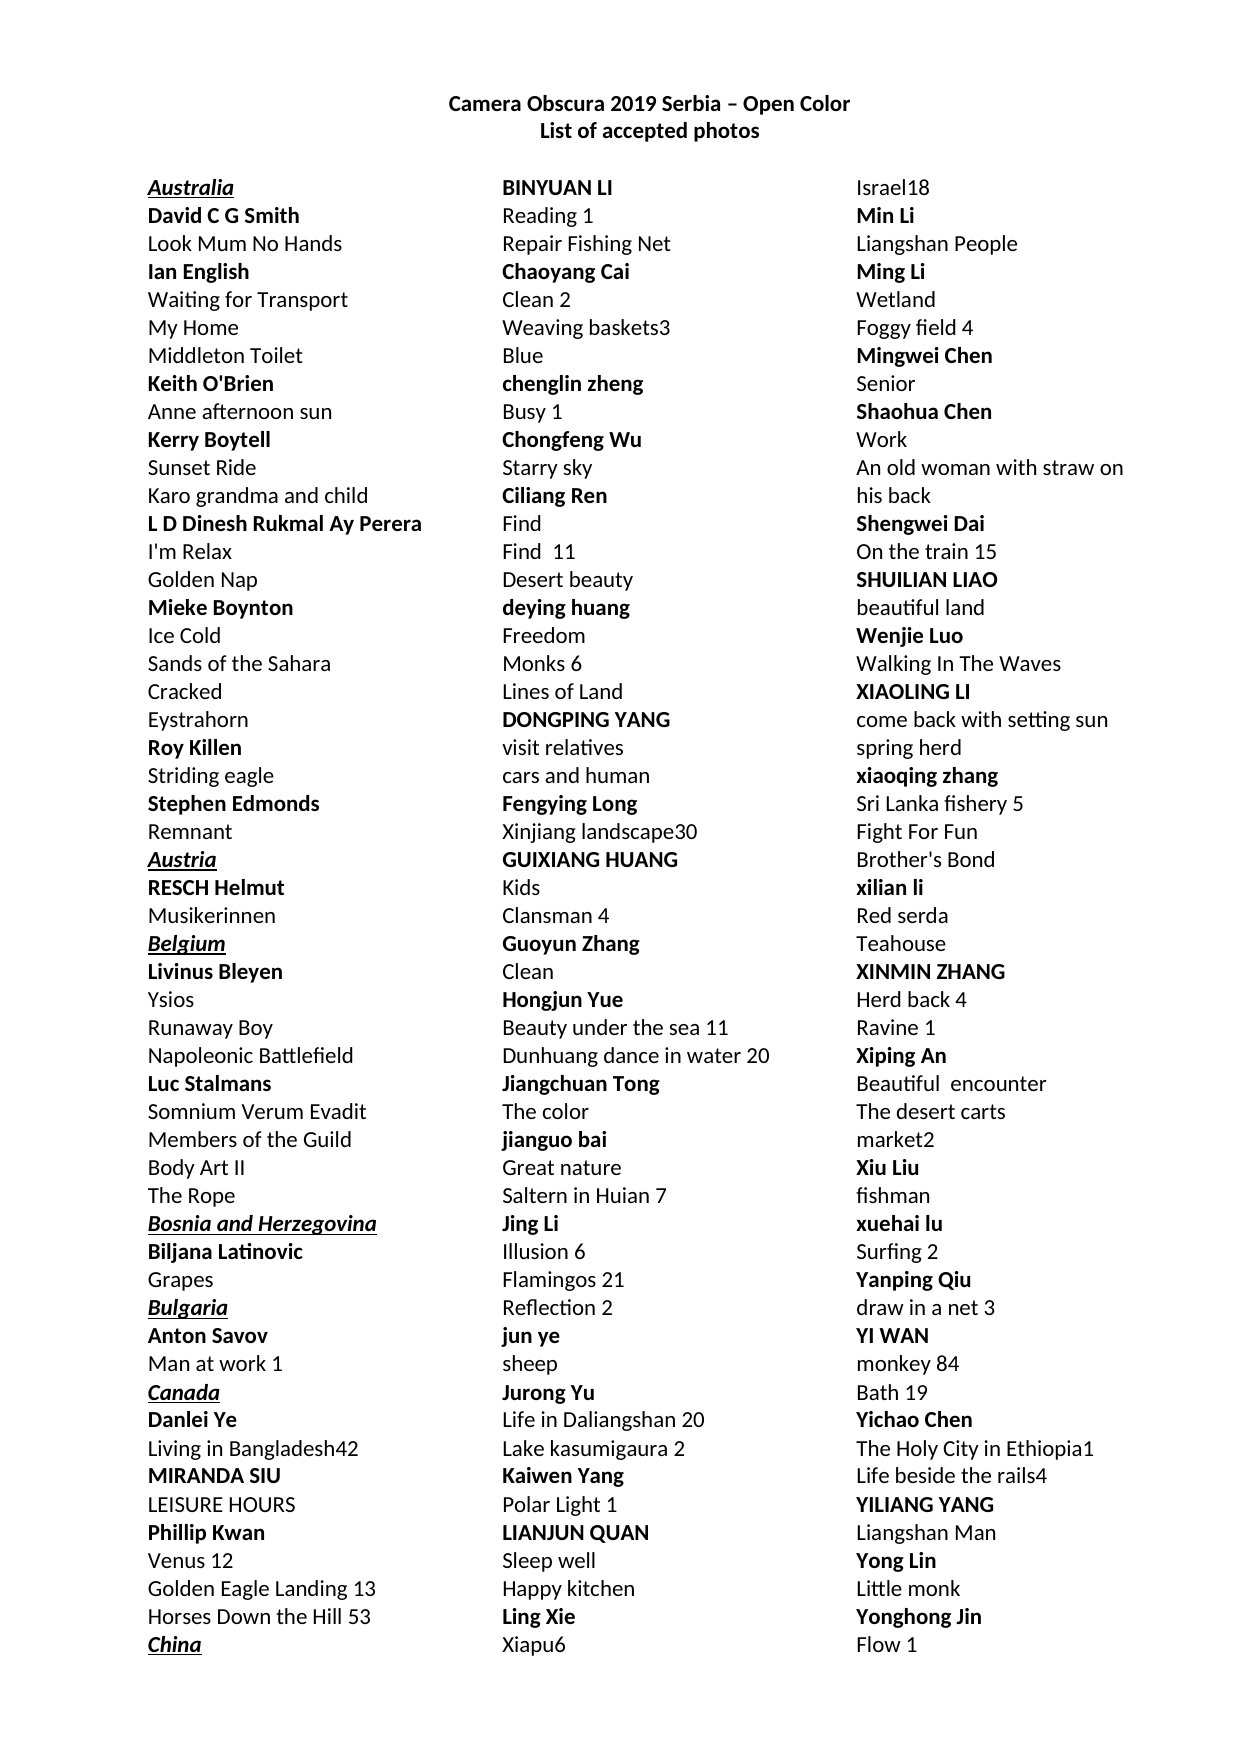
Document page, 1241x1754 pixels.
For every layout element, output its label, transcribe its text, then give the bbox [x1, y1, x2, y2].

text On the train 15 [856, 537, 1152, 565]
text XINMIN ZHANG [856, 957, 1152, 985]
text Great nature [502, 1153, 797, 1181]
text Fengying Long [502, 789, 797, 817]
text Senior [856, 369, 1152, 397]
text Xiapu6 [502, 1630, 797, 1658]
text Little monk [856, 1574, 1152, 1602]
text Chaoyang Cai [502, 257, 797, 285]
text Luc Stalmans [148, 1069, 443, 1097]
text Bath 19 [856, 1378, 1152, 1406]
text Sleep well [502, 1546, 797, 1574]
text Hongjun Yue [502, 985, 797, 1013]
text Shengwei Dai [856, 509, 1152, 537]
text Mingwei Chen [856, 341, 1152, 369]
text chenglin zheng [502, 369, 797, 397]
text xiaoqing zhang [856, 761, 1152, 789]
text Reflection 2 [502, 1293, 797, 1322]
text LIANJUN QUAN [502, 1518, 797, 1546]
text Happy kitchen [502, 1574, 797, 1602]
text Shaohua Chen [856, 397, 1152, 425]
text come back with setting sun [856, 705, 1152, 733]
text Kids [502, 873, 797, 901]
text xuehai lu [856, 1209, 1152, 1237]
text Somnium Verum Evadit [148, 1097, 443, 1125]
text fishman [856, 1181, 1152, 1209]
text Mieke Boynton [148, 593, 443, 621]
text Camera Obscura 2019 Serbia – Open Color [148, 89, 1152, 117]
text Ciliang Ren [502, 481, 797, 509]
text Reading 1 [502, 201, 797, 229]
text Find [502, 509, 797, 537]
text Busy 1 [502, 397, 797, 425]
text Sunset Ride [148, 453, 443, 481]
text Horses Down the Hill 53 [148, 1602, 443, 1630]
text Desert beauty [502, 565, 797, 593]
text Kaiwen Yang [502, 1462, 797, 1490]
text Beauty under the sea 11 [502, 1013, 797, 1041]
text Surfing 2 [856, 1237, 1152, 1266]
text Napoleonic Battlefield [148, 1041, 443, 1069]
text Cracked [148, 677, 443, 705]
text Danlei Ye [148, 1406, 443, 1434]
text Beautiful encounter [856, 1069, 1152, 1097]
text Israel18 [856, 173, 1152, 201]
text Ice Cold [148, 621, 443, 649]
text The desert carts [856, 1097, 1152, 1125]
text Clansman 4 [502, 901, 797, 929]
text List of accepted photos [148, 117, 1152, 145]
text Look Mum No Hands [148, 229, 443, 257]
text Roy Killen [148, 733, 443, 761]
text David C G Smith [148, 201, 443, 229]
text Ian English [148, 257, 443, 285]
text Monks 6 [502, 649, 797, 677]
text jun ye [502, 1322, 797, 1349]
text Find 11 [502, 537, 797, 565]
text Waiting for Transport [148, 285, 443, 313]
text Runaway Boy [148, 1013, 443, 1041]
text MIRANDA SIU [148, 1462, 443, 1490]
text Blue [502, 341, 797, 369]
text Livinus Bleyen [148, 957, 443, 985]
text Anton Savov [148, 1322, 443, 1349]
text Flow 1 [856, 1630, 1152, 1658]
text XIAOLING LI [856, 677, 1152, 705]
text Xiping An [856, 1041, 1152, 1069]
text Freedom [502, 621, 797, 649]
text My Home [148, 313, 443, 341]
text YILIANG YANG [856, 1490, 1152, 1518]
text visit relatives [502, 733, 797, 761]
text Min Li [856, 201, 1152, 229]
text Musikerinnen [148, 901, 443, 929]
text Weaving baskets3 [502, 313, 797, 341]
text Yong Lin [856, 1546, 1152, 1574]
text Wenjie Luo [856, 621, 1152, 649]
text China [148, 1630, 443, 1658]
text Liangshan Man [856, 1518, 1152, 1546]
text Striding eagle [148, 761, 443, 789]
text I'm Relax [148, 537, 443, 565]
text Sri Lanka fishery 5 [856, 789, 1152, 817]
text Life beside the rails4 [856, 1462, 1152, 1490]
text Eystrahorn [148, 705, 443, 733]
text Body Art II [148, 1153, 443, 1181]
text Sands of the Sahara [148, 649, 443, 677]
text Belgium [148, 929, 443, 957]
text The Holy City in Ethiopia1 [856, 1434, 1152, 1462]
text Remnant [148, 817, 443, 845]
text RESCH Helmut [148, 873, 443, 901]
text Herd back 4 [856, 985, 1152, 1013]
text Canada [148, 1378, 443, 1406]
text Starry sky [502, 453, 797, 481]
text Dunhuang dance in water 20 [502, 1041, 797, 1069]
text monkey 84 [856, 1349, 1152, 1378]
text Austria [148, 845, 443, 873]
text The color [502, 1097, 797, 1125]
text Yanping Qiu [856, 1266, 1152, 1293]
text Jing Li [502, 1209, 797, 1237]
text Saltern in Huian 7 [502, 1181, 797, 1209]
text LEISURE HOURS [148, 1490, 443, 1518]
text YI WAN [856, 1322, 1152, 1349]
text Golden Eagle Landing 13 [148, 1574, 443, 1602]
text The Rope [148, 1181, 443, 1209]
text Repair Fishing Net [502, 229, 797, 257]
text xilian li [856, 873, 1152, 901]
text GUIXIANG HUANG [502, 845, 797, 873]
text Australia [148, 173, 443, 201]
text Middleton Toilet [148, 341, 443, 369]
text Karo grandma and child [148, 481, 443, 509]
text Wetland [856, 285, 1152, 313]
text Bosnia and Herzegovina [148, 1209, 443, 1237]
text Living in Bangladesh42 [148, 1434, 443, 1462]
text draw in a net 3 [856, 1293, 1152, 1322]
text Life in Daliangshan 20 [502, 1406, 797, 1434]
text Stephen Edmonds [148, 789, 443, 817]
text Xinjiang landscape30 [502, 817, 797, 845]
text Phillip Kwan [148, 1518, 443, 1546]
text Ming Li [856, 257, 1152, 285]
text Anne afternoon sun [148, 397, 443, 425]
text Venus 12 [148, 1546, 443, 1574]
text Ling Xie [502, 1602, 797, 1630]
text Grapes [148, 1266, 443, 1293]
text beautiful land [856, 593, 1152, 621]
text BINYUAN LI [502, 173, 797, 201]
text Chongfeng Wu [502, 425, 797, 453]
text Flamingos 21 [502, 1266, 797, 1293]
text Lines of Land [502, 677, 797, 705]
text jianguo bai [502, 1125, 797, 1153]
text Lake kasumigaura 2 [502, 1434, 797, 1462]
text market2 [856, 1125, 1152, 1153]
text Foggy field 4 [856, 313, 1152, 341]
text Ysios [148, 985, 443, 1013]
text L D Dinesh Rukmal Ay Perera [148, 509, 443, 537]
text Keith O'Brien [148, 369, 443, 397]
text Kerry Boytell [148, 425, 443, 453]
text spring herd [856, 733, 1152, 761]
text Guoyun Zhang [502, 929, 797, 957]
text Brother's Bond [856, 845, 1152, 873]
text Golden Nap [148, 565, 443, 593]
text SHUILIAN LIAO [856, 565, 1152, 593]
text deying huang [502, 593, 797, 621]
text Work [856, 425, 1152, 453]
text Illusion 6 [502, 1237, 797, 1266]
text Xiu Liu [856, 1153, 1152, 1181]
text An old woman with straw on his back [856, 453, 1152, 509]
text Ravine 1 [856, 1013, 1152, 1041]
text Clean 2 [502, 285, 797, 313]
text DONGPING YANG [502, 705, 797, 733]
text Polar Light 1 [502, 1490, 797, 1518]
text cars and human [502, 761, 797, 789]
text Clean [502, 957, 797, 985]
text Walking In The Waves [856, 649, 1152, 677]
text Yichao Chen [856, 1406, 1152, 1434]
text Teahouse [856, 929, 1152, 957]
text Members of the Guild [148, 1125, 443, 1153]
text Yonghong Jin [856, 1602, 1152, 1630]
text Jiangchuan Tong [502, 1069, 797, 1097]
text sheep [502, 1349, 797, 1378]
text Red serda [856, 901, 1152, 929]
text Fight For Fun [856, 817, 1152, 845]
text Man at work 1 [148, 1349, 443, 1378]
text Biljana Latinovic [148, 1237, 443, 1266]
text Bulgaria [148, 1293, 443, 1322]
text Liangshan People [856, 229, 1152, 257]
text Jurong Yu [502, 1378, 797, 1406]
